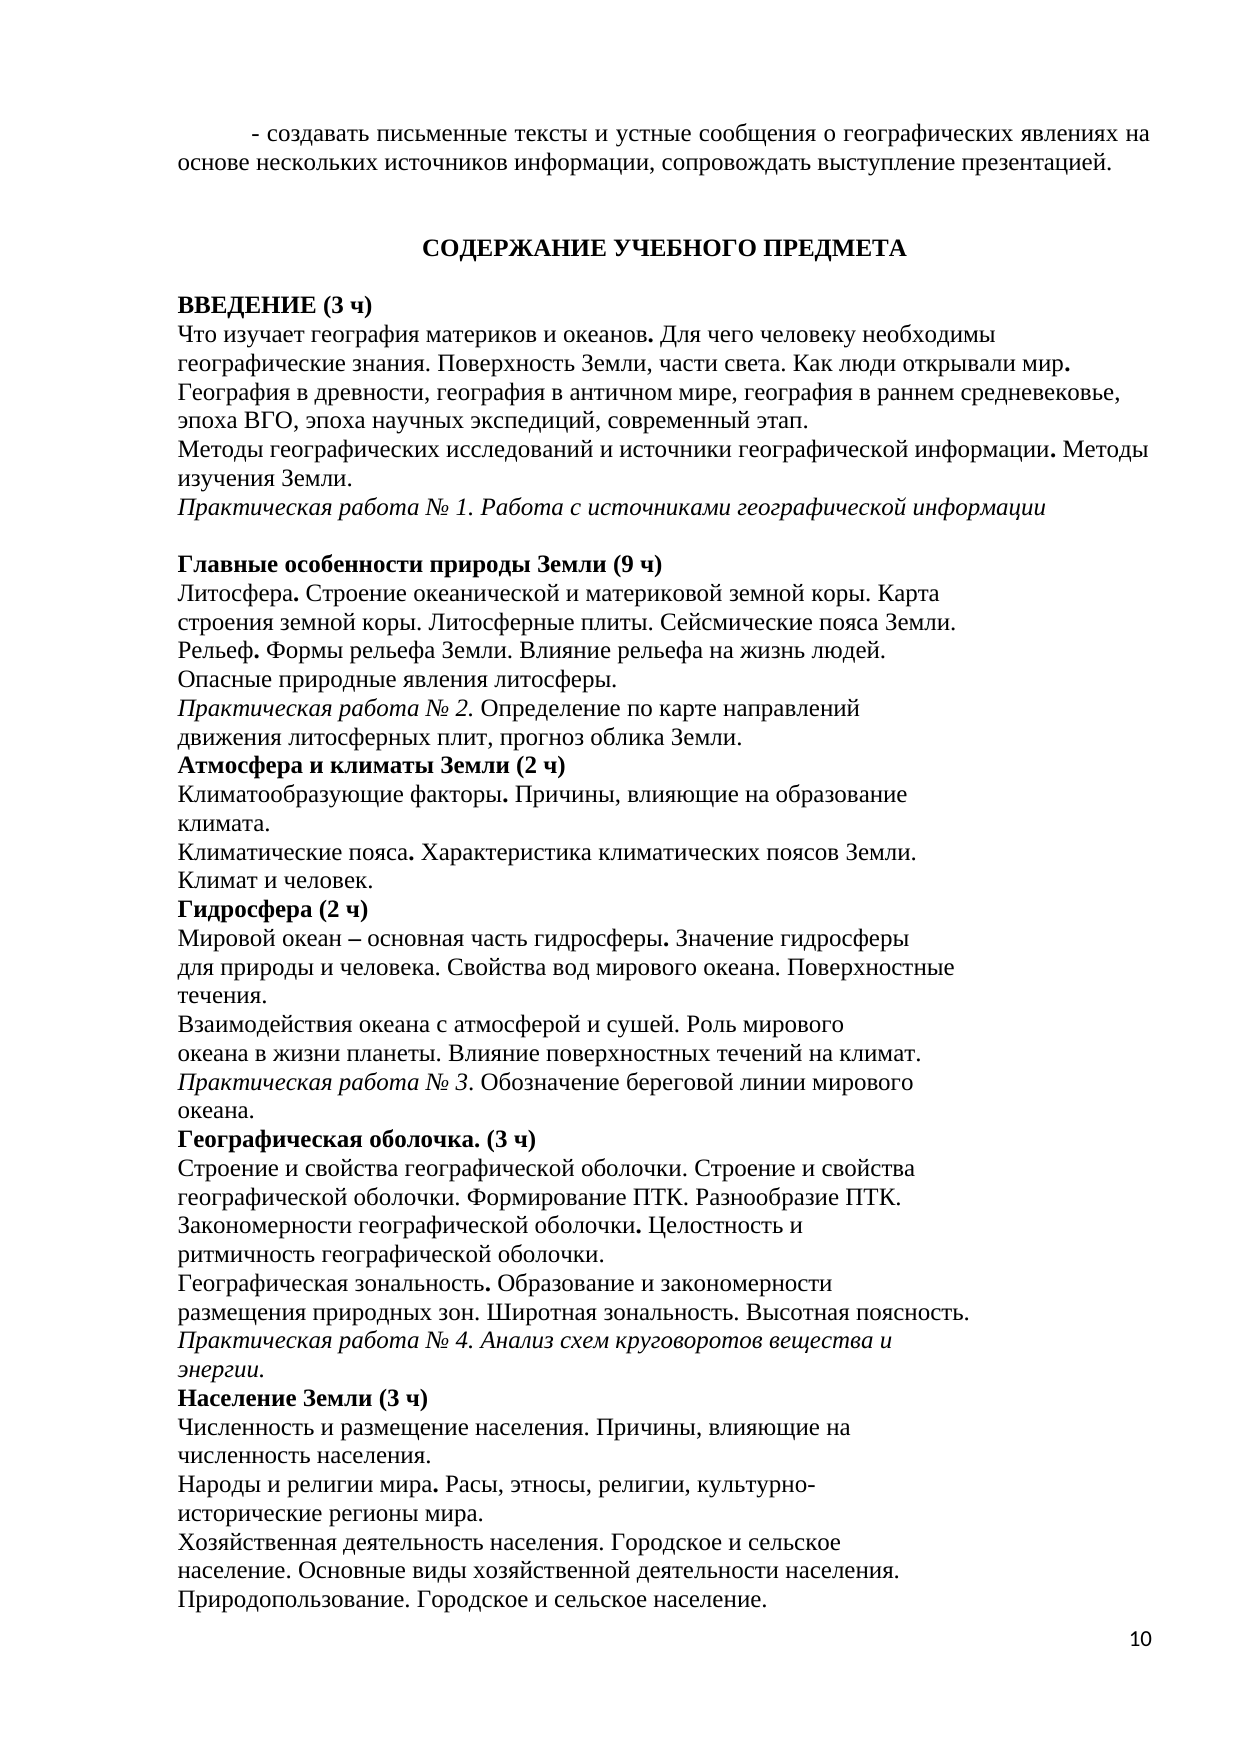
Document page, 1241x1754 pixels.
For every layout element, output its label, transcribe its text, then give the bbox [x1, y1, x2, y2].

text ВВЕДЕНИЕ (3 ч) [177, 291, 1152, 319]
text Численность и размещение населения. Причины, влияющие на [177, 1412, 1152, 1441]
text Мировой океан – основная часть гидросферы. Значение гидросферы [177, 923, 1152, 952]
text Географическая оболочка. (3 ч) [177, 1124, 1152, 1153]
text размещения природных зон. Широтная зональность. Высотная поясность. [177, 1297, 1152, 1326]
text Главные особенности природы Земли (9 ч) [177, 549, 1152, 578]
text Рельеф. Формы рельефа Земли. Влияние рельефа на жизнь людей. [177, 636, 1152, 664]
text СОДЕРЖАНИЕ УЧЕБНОГО ПРЕДМЕТА [177, 233, 1152, 262]
text климата. [177, 808, 1152, 837]
text океана в жизни планеты. Влияние поверхностных течений на климат. [177, 1038, 1152, 1067]
text Взаимодействия океана с атмосферой и сушей. Роль мирового [177, 1009, 1152, 1038]
text Географическая зональность. Образование и закономерности [177, 1268, 1152, 1297]
text Что изучает география материков и океанов. Для чего человеку необходимы географические знания. Поверхность Земли, части света. Как люди открывали мир. География в древности, география в античном мире, география в раннем средневековье, эпоха ВГО, эпоха научных экспедиций, современный этап. [177, 319, 1152, 434]
text Практическая работа № 1. Работа с источниками географической информации [177, 492, 1152, 521]
text Строение и свойства географической оболочки. Строение и свойства [177, 1153, 1152, 1182]
text Климатообразующие факторы. Причины, влияющие на образование [177, 779, 1152, 808]
text Климатические пояса. Характеристика климатических поясов Земли. [177, 837, 1152, 866]
text Практическая работа № 4. Анализ схем круговоротов вещества и [177, 1326, 1152, 1354]
text Природопользование. Городское и сельское население. [177, 1584, 1152, 1613]
text Опасные природные явления литосферы. [177, 664, 1152, 693]
text Литосфера. Строение океанической и материковой земной коры. Карта [177, 578, 1152, 607]
text - создавать письменные тексты и устные сообщения о географических явлениях на основе нескольких источников информации, сопровождать выступление презентацией. [177, 118, 1152, 176]
text Атмосфера и климаты Земли (2 ч) [177, 751, 1152, 779]
text Население Земли (3 ч) [177, 1383, 1152, 1412]
text Практическая работа № 2. Определение по карте направлений [177, 693, 1152, 722]
text Практическая работа № 3. Обозначение береговой линии мирового [177, 1067, 1152, 1096]
text Методы географических исследований и источники географической информации. Методы изучения Земли. [177, 434, 1152, 492]
text Климат и человек. [177, 866, 1152, 894]
text строения земной коры. Литосферные плиты. Сейсмические пояса Земли. [177, 607, 1152, 636]
text энергии. [177, 1354, 1152, 1383]
text исторические регионы мира. [177, 1498, 1152, 1527]
text население. Основные виды хозяйственной деятельности населения. [177, 1556, 1152, 1584]
text ритмичность географической оболочки. [177, 1239, 1152, 1268]
text течения. [177, 981, 1152, 1009]
text для природы и человека. Свойства вод мирового океана. Поверхностные [177, 952, 1152, 981]
text движения литосферных плит, прогноз облика Земли. [177, 722, 1152, 751]
text Хозяйственная деятельность населения. Городское и сельское [177, 1527, 1152, 1556]
text географической оболочки. Формирование ПТК. Разнообразие ПТК. [177, 1182, 1152, 1211]
text Народы и религии мира. Расы, этносы, религии, культурно- [177, 1469, 1152, 1498]
text Закономерности географической оболочки. Целостность и [177, 1211, 1152, 1239]
text численность населения. [177, 1441, 1152, 1469]
text океана. [177, 1096, 1152, 1124]
text Гидросфера (2 ч) [177, 894, 1152, 923]
